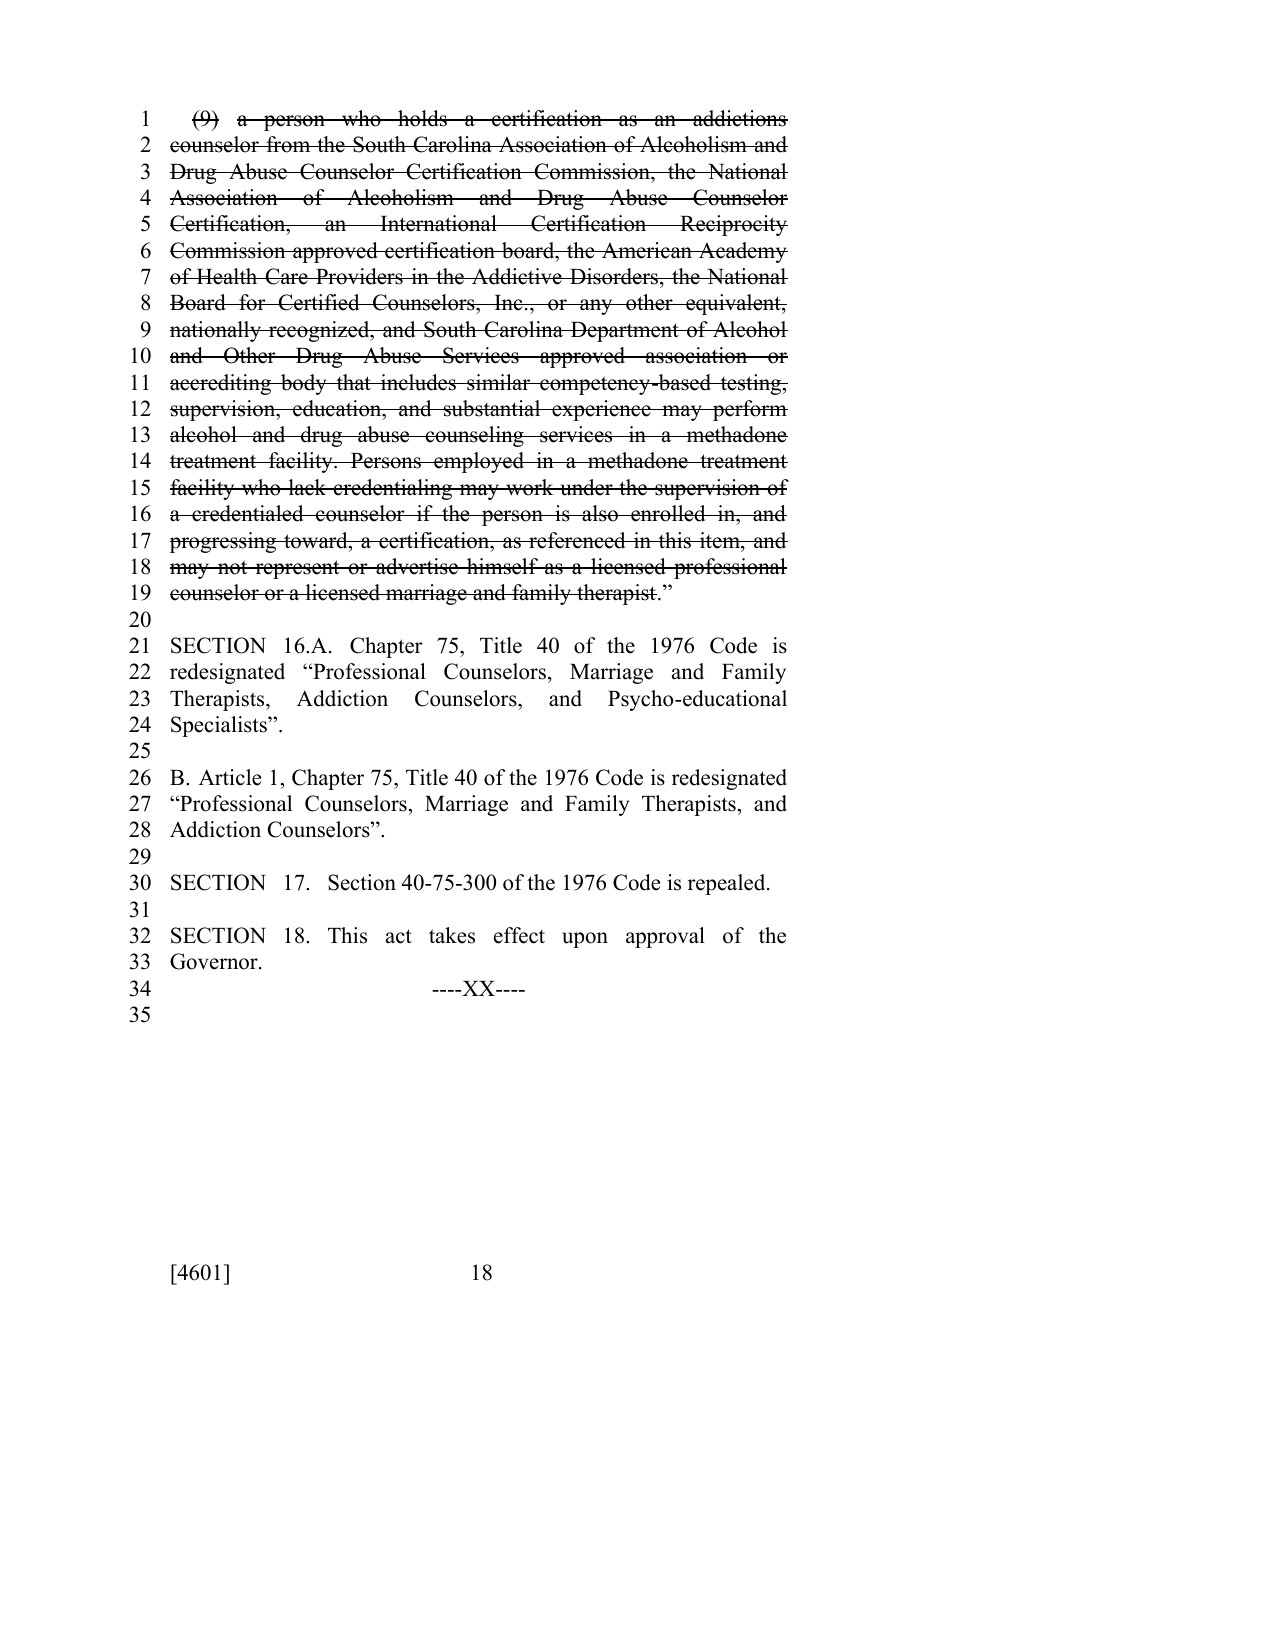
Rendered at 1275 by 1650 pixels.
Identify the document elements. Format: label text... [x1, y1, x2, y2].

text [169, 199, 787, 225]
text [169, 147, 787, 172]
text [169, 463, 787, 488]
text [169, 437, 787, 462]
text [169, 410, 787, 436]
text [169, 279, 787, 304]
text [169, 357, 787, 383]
text SECTION 16.A. Chapter 75, Title 40 of the 1976 Code is redesignated “Professional Counselors, Marriage and Family Therapists, Addiction Counselors, and Psycho-educational Specialists”. [169, 632, 787, 737]
text SECTION 17. Section 40-75-300 of the 1976 Code is repealed. [169, 869, 787, 896]
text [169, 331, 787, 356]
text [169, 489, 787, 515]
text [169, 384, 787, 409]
text SECTION 18. This act takes effect upon approval of the Governor. [169, 922, 787, 975]
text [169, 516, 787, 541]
text ----XX---- [169, 975, 787, 1001]
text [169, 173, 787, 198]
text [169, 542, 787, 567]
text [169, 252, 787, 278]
text B. Article 1, Chapter 75, Title 40 of the 1976 Code is redesignated “Professional Counselors, Marriage and Family Therapists, and Addiction Counselors”. [169, 764, 787, 843]
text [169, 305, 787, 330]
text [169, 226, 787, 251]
